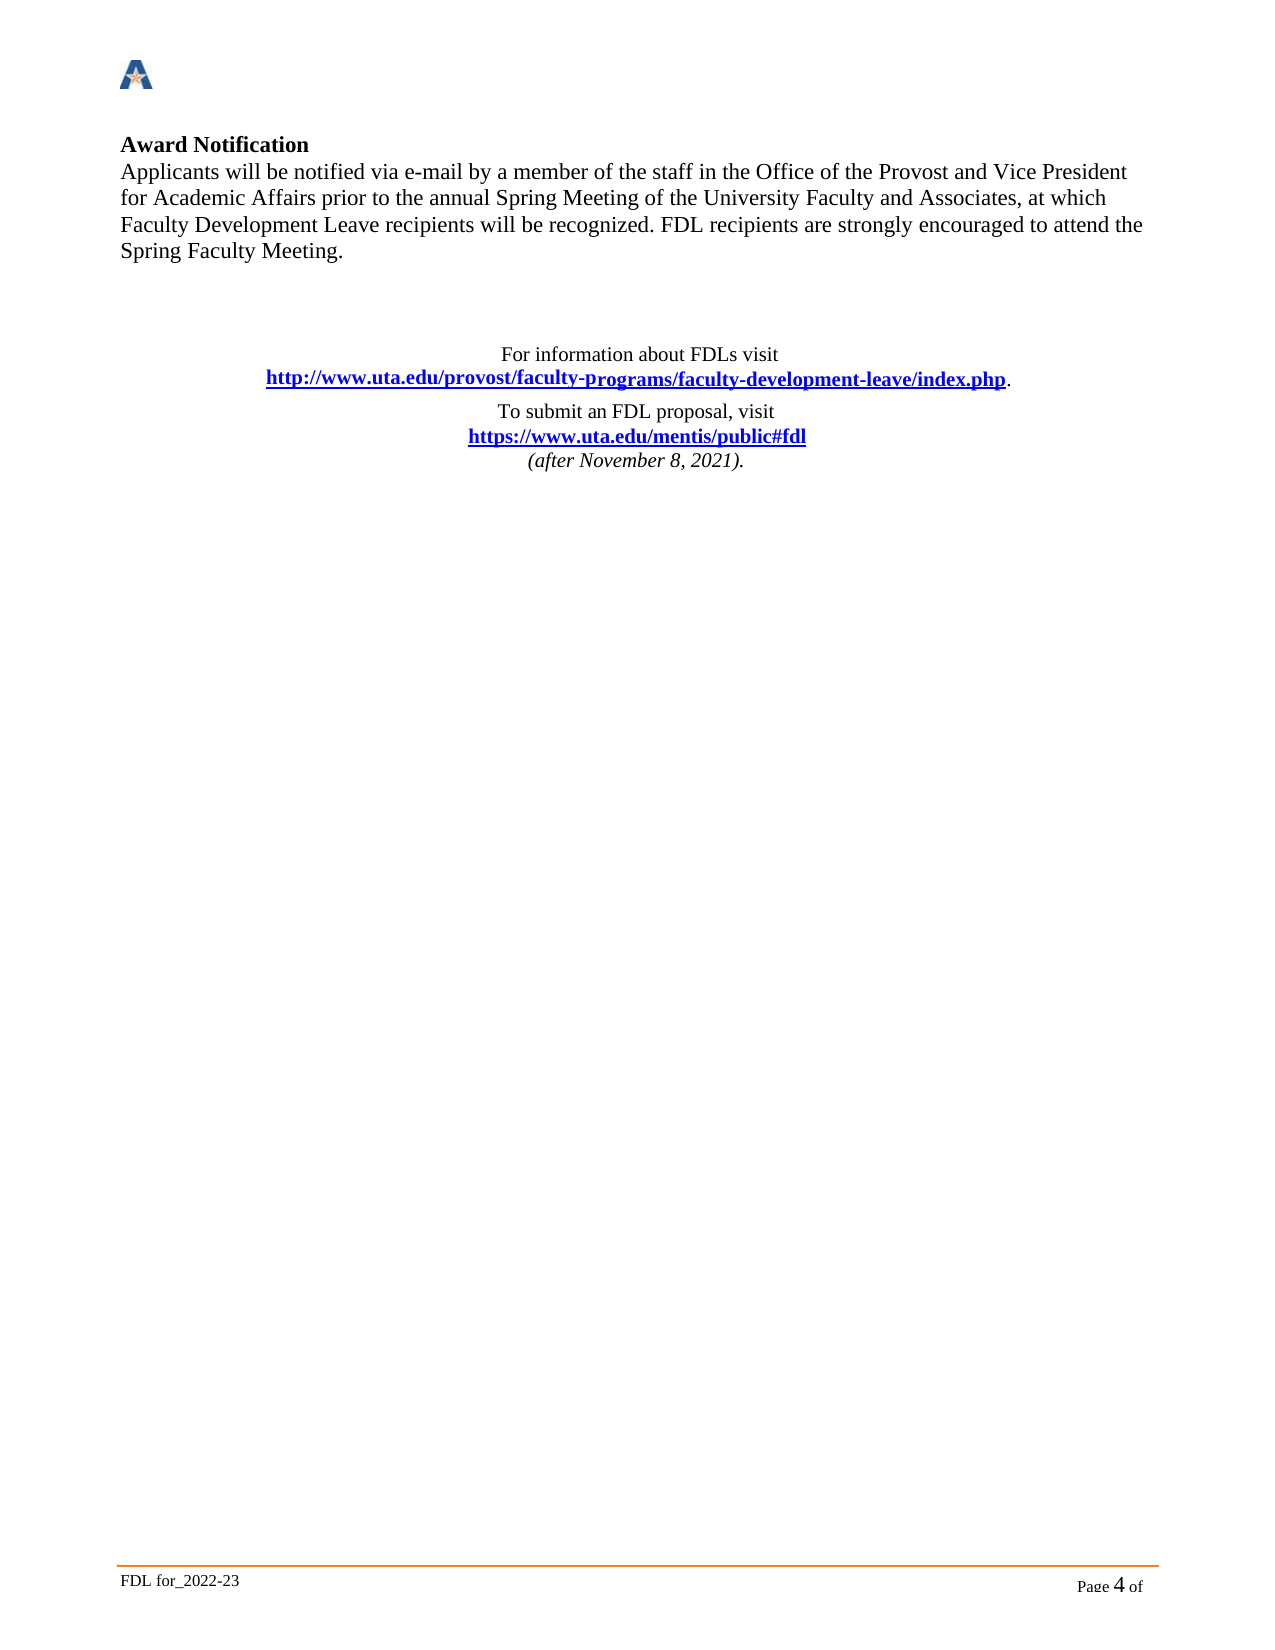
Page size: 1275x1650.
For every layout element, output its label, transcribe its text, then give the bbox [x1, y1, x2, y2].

subtitle Award Notification [120, 132, 1202, 158]
text http://www.uta.edu/provost/faculty-programs/faculty-development-leave/index.php. [266, 366, 1202, 391]
text To submit an FDL proposal, visit https://www.uta.edu/mentis/public#fdl (after November 8, 2021). [464, 399, 807, 472]
text For information about FDLs visit [496, 343, 783, 366]
text Applicants will be notified via e-mail by a member of the staff in the Office of the Provost and Vice President for Academic Affairs prior to the annual Spring Meeting of the University Faculty and Associates, at which Faculty Development Leave recipients will be recognized. FDL recipients are strongly encouraged to attend the Spring Faculty Meeting. [120, 158, 1148, 263]
picture [120, 60, 153, 89]
